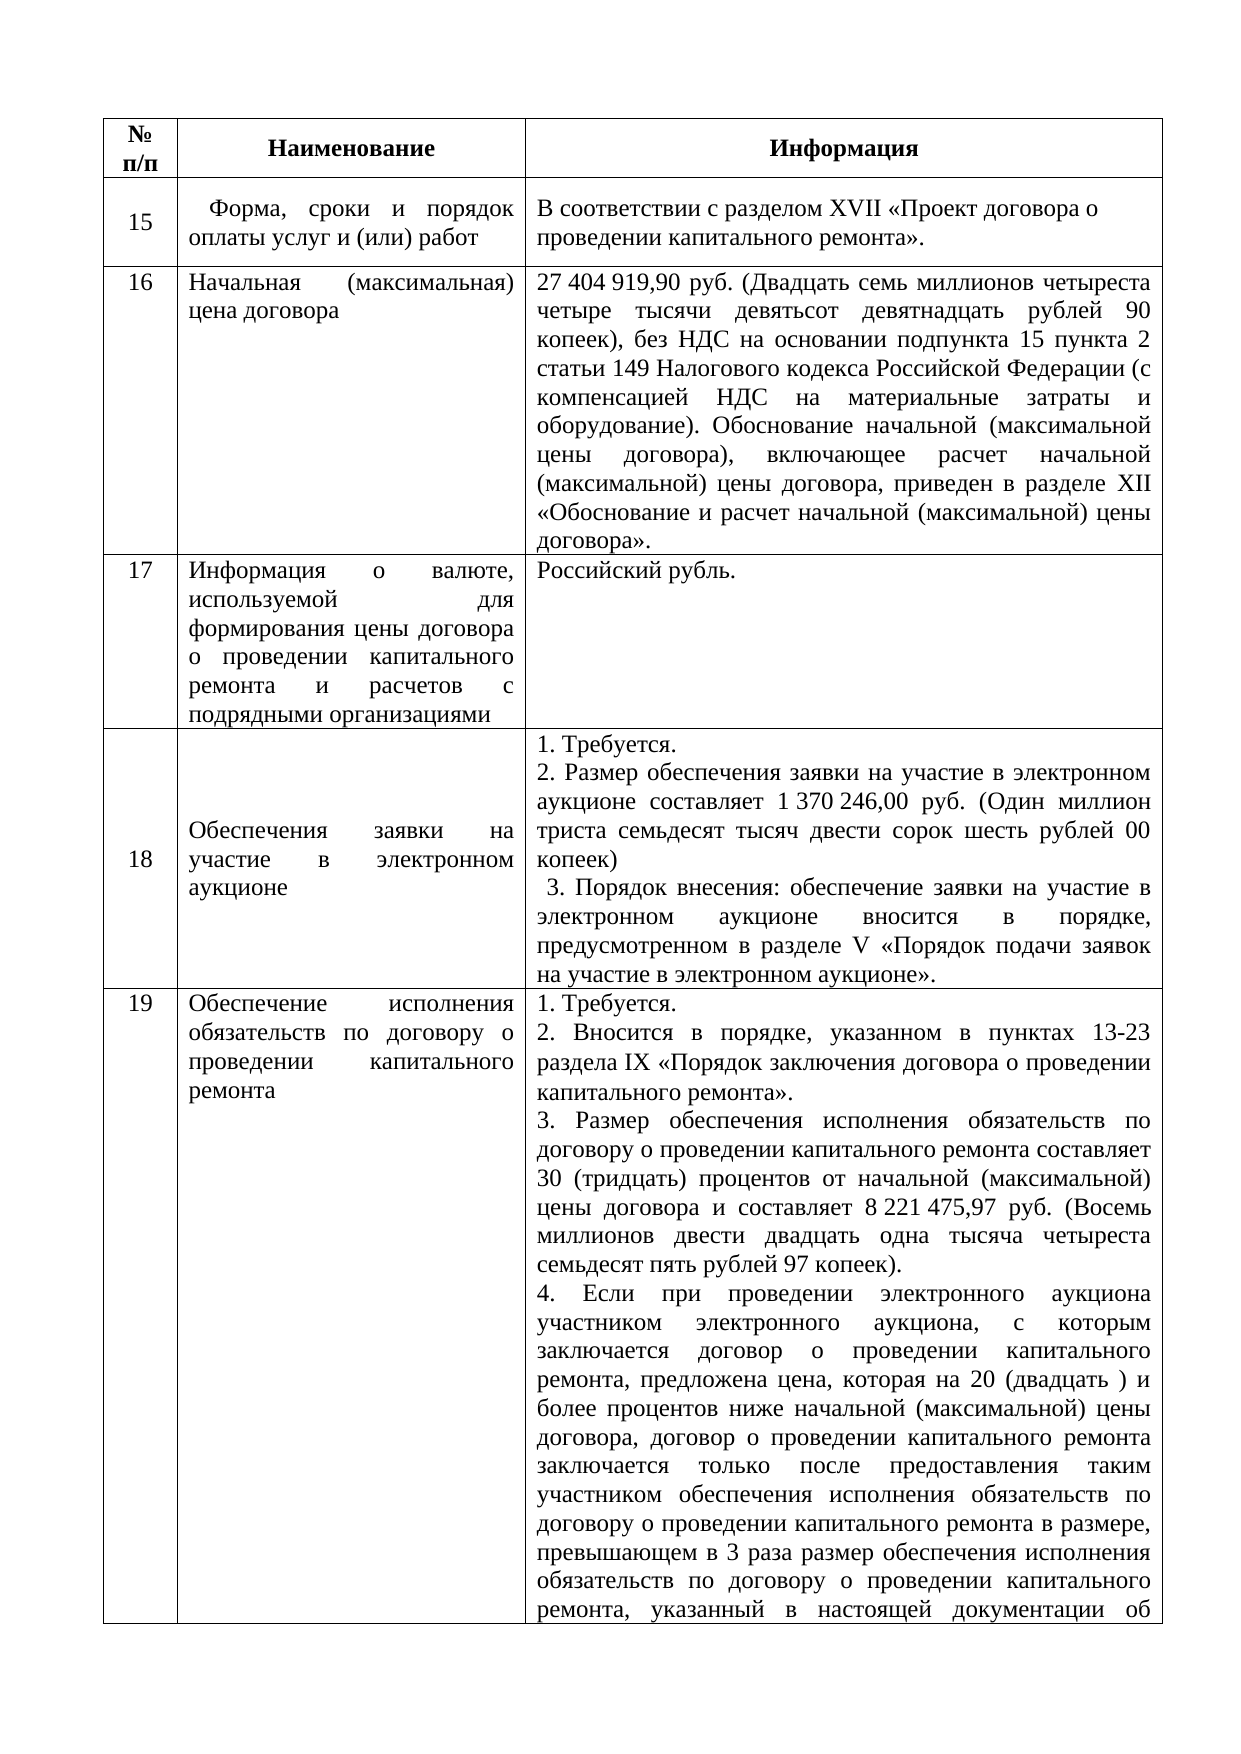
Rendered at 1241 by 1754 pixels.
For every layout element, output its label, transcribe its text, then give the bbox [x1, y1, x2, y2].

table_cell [178, 989, 525, 1623]
table_cell Обеспечения заявки на участие в электронном аукционе [178, 729, 525, 987]
table_cell Форма, сроки и порядок оплаты услуг и (или) работ [178, 178, 525, 266]
table_header № п/п [104, 119, 177, 177]
table_header Наименование [178, 119, 525, 177]
table_header Информация [526, 119, 1162, 177]
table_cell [526, 989, 1162, 1623]
table_cell 18 [104, 729, 177, 987]
table_cell 1. Требуется. 2. Размер обеспечения заявки на участие в электронном аукционе составляет 1 370 246,00 руб. (Один миллион триста семьдесят тысяч двести сорок шесть рублей 00 копеек) 3. Порядок внесения: обеспечение заявки на участие в электронном аукционе вносится в порядке, предусмотренном в разделе V «Порядок подачи заявок на участие в электронном аукционе». [526, 729, 1162, 987]
table_cell 15 [104, 178, 177, 266]
table_cell 16 [104, 267, 177, 554]
table_cell Российский рубль. [526, 555, 1162, 728]
table_cell Информация о валюте, используемой для формирования цены договора о проведении капитального ремонта и расчетов с подрядными организациями [178, 555, 525, 728]
table_cell 27 404 919,90 руб. (Двадцать семь миллионов четыреста четыре тысячи девятьсот девятнадцать рублей 90 копеек), без НДС на основании подпункта 15 пункта 2 статьи 149 Налогового кодекса Российской Федерации (с компенсацией НДС на материальные затраты и оборудование). Обоснование начальной (максимальной цены договора), включающее расчет начальной (максимальной) цены договора, приведен в разделе XII «Обоснование и расчет начальной (максимальной) цены договора». [526, 267, 1162, 554]
table_cell 19 [104, 989, 177, 1623]
table_cell Начальная (максимальная) цена договора [178, 267, 525, 554]
table_cell 17 [104, 555, 177, 728]
table_cell В соответствии с разделом XVII «Проект договора о проведении капитального ремонта». [526, 178, 1162, 266]
